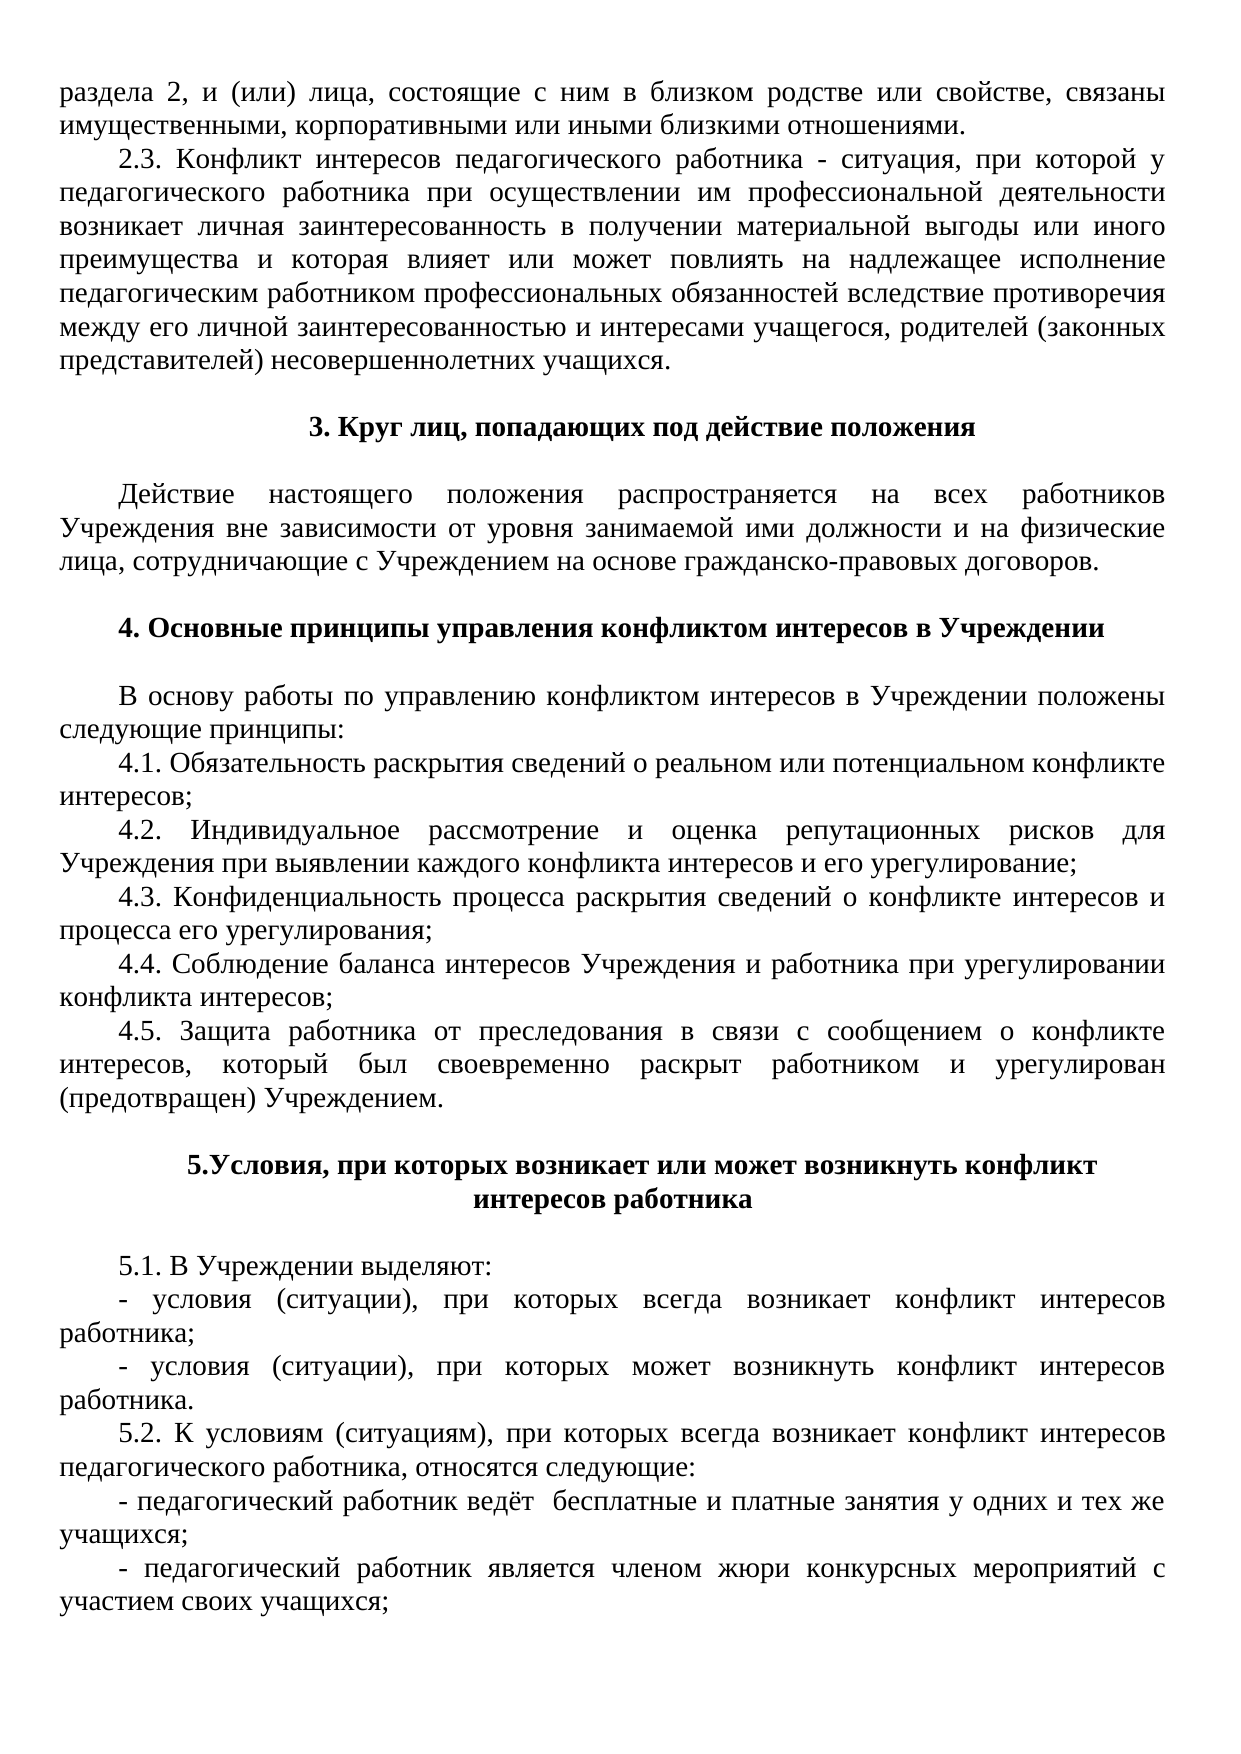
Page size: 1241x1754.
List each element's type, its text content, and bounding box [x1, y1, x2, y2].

text 2.3. Конфликт интересов педагогического работника - ситуация, при которой у педагогического работника при осуществлении им профессиональной деятельности возникает личная заинтересованность в получении материальной выгоды или иного преимущества и которая влияет или может повлиять на надлежащее исполнение педагогическим работником профессиональных обязанностей вследствие противоречия между его личной заинтересованностью и интересами учащегося, родителей (законных представителей) несовершеннолетних учащихся. [59, 141, 1167, 376]
text 5.2. К условиям (ситуациям), при которых всегда возникает конфликт интересов педагогического работника, относятся следующие: [59, 1416, 1167, 1483]
text 4.1. Обязательность раскрытия сведений о реальном или потенциальном конфликте интересов; [59, 745, 1167, 812]
text 4. Основные принципы управления конфликтом интересов в Учреждении [59, 611, 1167, 644]
text 5.Условия, при которых возникает или может возникнуть конфликт интересов работника [59, 1147, 1167, 1214]
text - условия (ситуации), при которых может возникнуть конфликт интересов работника. [59, 1348, 1167, 1416]
text 4.4. Соблюдение баланса интересов Учреждения и работника при урегулировании конфликта интересов; [59, 946, 1167, 1013]
text Действие настоящего положения распространяется на всех работников Учреждения вне зависимости от уровня занимаемой ими должности и на физические лица, сотрудничающие с Учреждением на основе гражданско-правовых договоров. [59, 476, 1167, 577]
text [59, 74, 1167, 141]
text 4.3. Конфиденциальность процесса раскрытия сведений о конфликте интересов и процесса его урегулирования; [59, 879, 1167, 946]
text 4.5. Защита работника от преследования в связи с сообщением о конфликте интересов, который был своевременно раскрыт работником и урегулирован (предотвращен) Учреждением. [59, 1013, 1167, 1114]
text 4.2. Индивидуальное рассмотрение и оценка репутационных рисков для Учреждения при выявлении каждого конфликта интересов и его урегулирование; [59, 812, 1167, 879]
text - педагогический работник является членом жюри конкурсных мероприятий с участием своих учащихся; [59, 1550, 1167, 1617]
text 5.1. В Учреждении выделяют: [59, 1248, 1167, 1281]
text - педагогический работник ведёт бесплатные и платные занятия у одних и тех же учащихся; [59, 1483, 1167, 1550]
text 3. Круг лиц, попадающих под действие положения [59, 409, 1167, 443]
text - условия (ситуации), при которых всегда возникает конфликт интересов работника; [59, 1281, 1167, 1348]
text В основу работы по управлению конфликтом интересов в Учреждении положены следующие принципы: [59, 678, 1167, 745]
